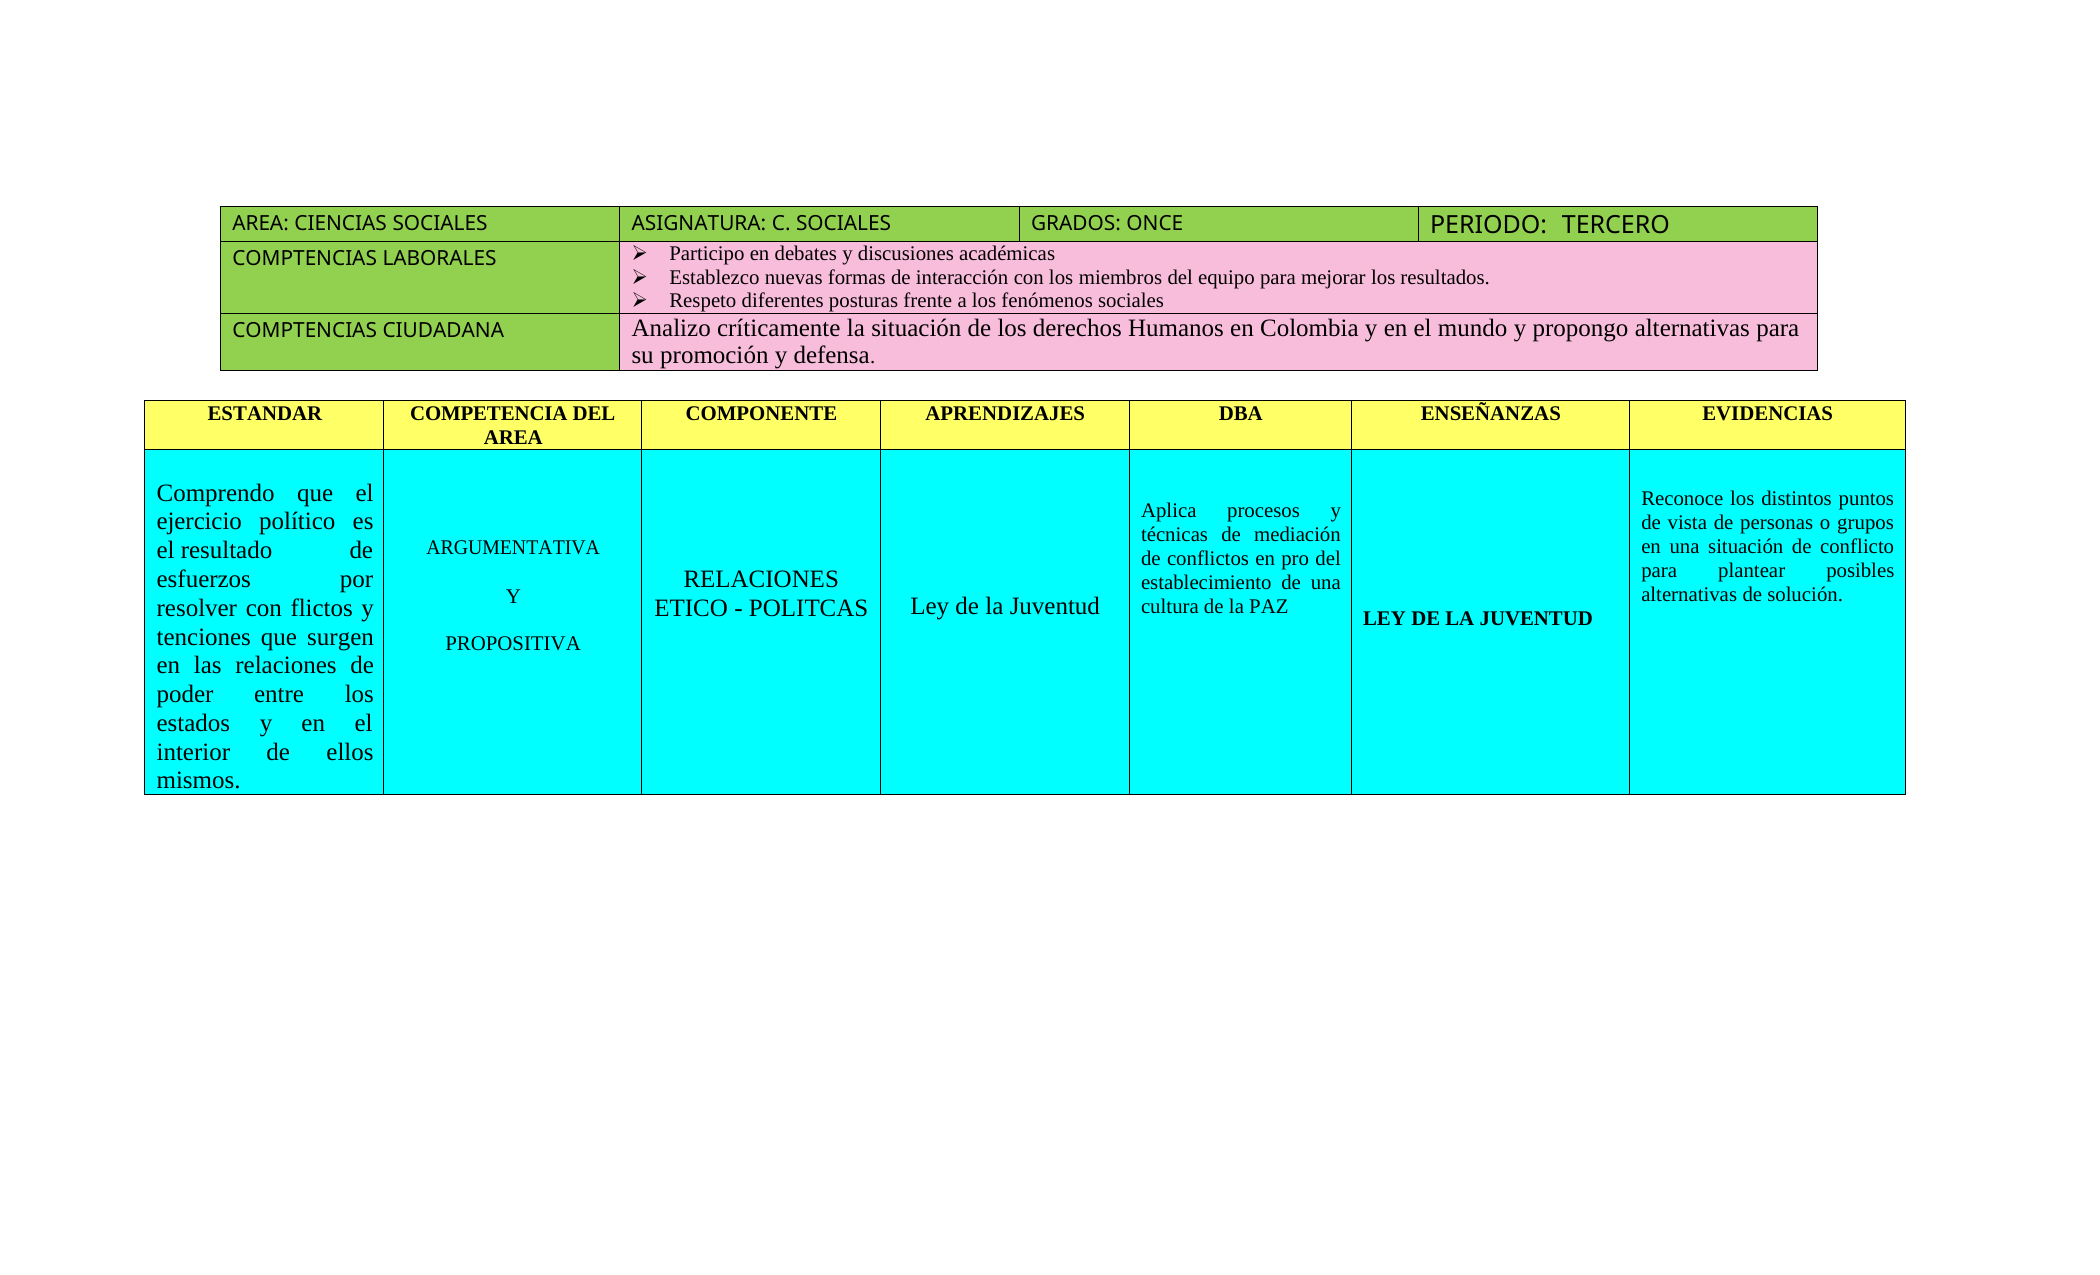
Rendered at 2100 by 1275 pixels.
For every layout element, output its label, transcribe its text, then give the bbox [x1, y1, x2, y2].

table_header GRADOS: ONCE [1020, 207, 1418, 241]
table_cell Participo en debates y discusiones académicas Establezco nuevas formas de interacción con los miembros del equipo para mejorar los resultados. Respeto diferentes posturas frente a los fenómenos sociales [620, 242, 1817, 313]
table_header ESTANDAR [145, 401, 383, 449]
table_cell Aplica procesos y técnicas de mediación de conflictos en pro del establecimiento de una cultura de la PAZ [1130, 450, 1351, 794]
table_cell RELACIONES ETICO - POLITCAS [642, 450, 880, 794]
table_cell COMPTENCIAS LABORALES [221, 242, 619, 313]
table_cell Reconoce los distintos puntos de vista de personas o grupos en una situación de conflicto para plantear posibles alternativas de solución. [1630, 450, 1905, 794]
table_header APRENDIZAJES [881, 401, 1129, 449]
table_cell LEY DE LA JUVENTUD [1352, 450, 1629, 794]
table_header COMPONENTE [642, 401, 880, 449]
table_cell Ley de la Juventud [881, 450, 1129, 794]
table_header DBA [1130, 401, 1351, 449]
table_header AREA: CIENCIAS SOCIALES [221, 207, 619, 241]
table_header PERIODO: TERCERO [1419, 207, 1817, 241]
table_header COMPETENCIA DEL AREA [384, 401, 641, 449]
table_cell Analizo críticamente la situación de los derechos Humanos en Colombia y en el mundo y propongo alternativas para su promoción y defensa. [620, 314, 1817, 370]
table_cell COMPTENCIAS CIUDADANA [221, 314, 619, 370]
table_header ASIGNATURA: C. SOCIALES [620, 207, 1019, 241]
table_header EVIDENCIAS [1630, 401, 1905, 449]
table_header ENSEÑANZAS [1352, 401, 1629, 449]
table_cell ARGUMENTATIVA Y PROPOSITIVA [384, 450, 641, 794]
table_cell Comprendo que el ejercicio político es el resultado de esfuerzos por resolver con flictos y tenciones que surgen en las relaciones de poder entre los estados y en el interior de ellos mismos. [145, 450, 383, 794]
